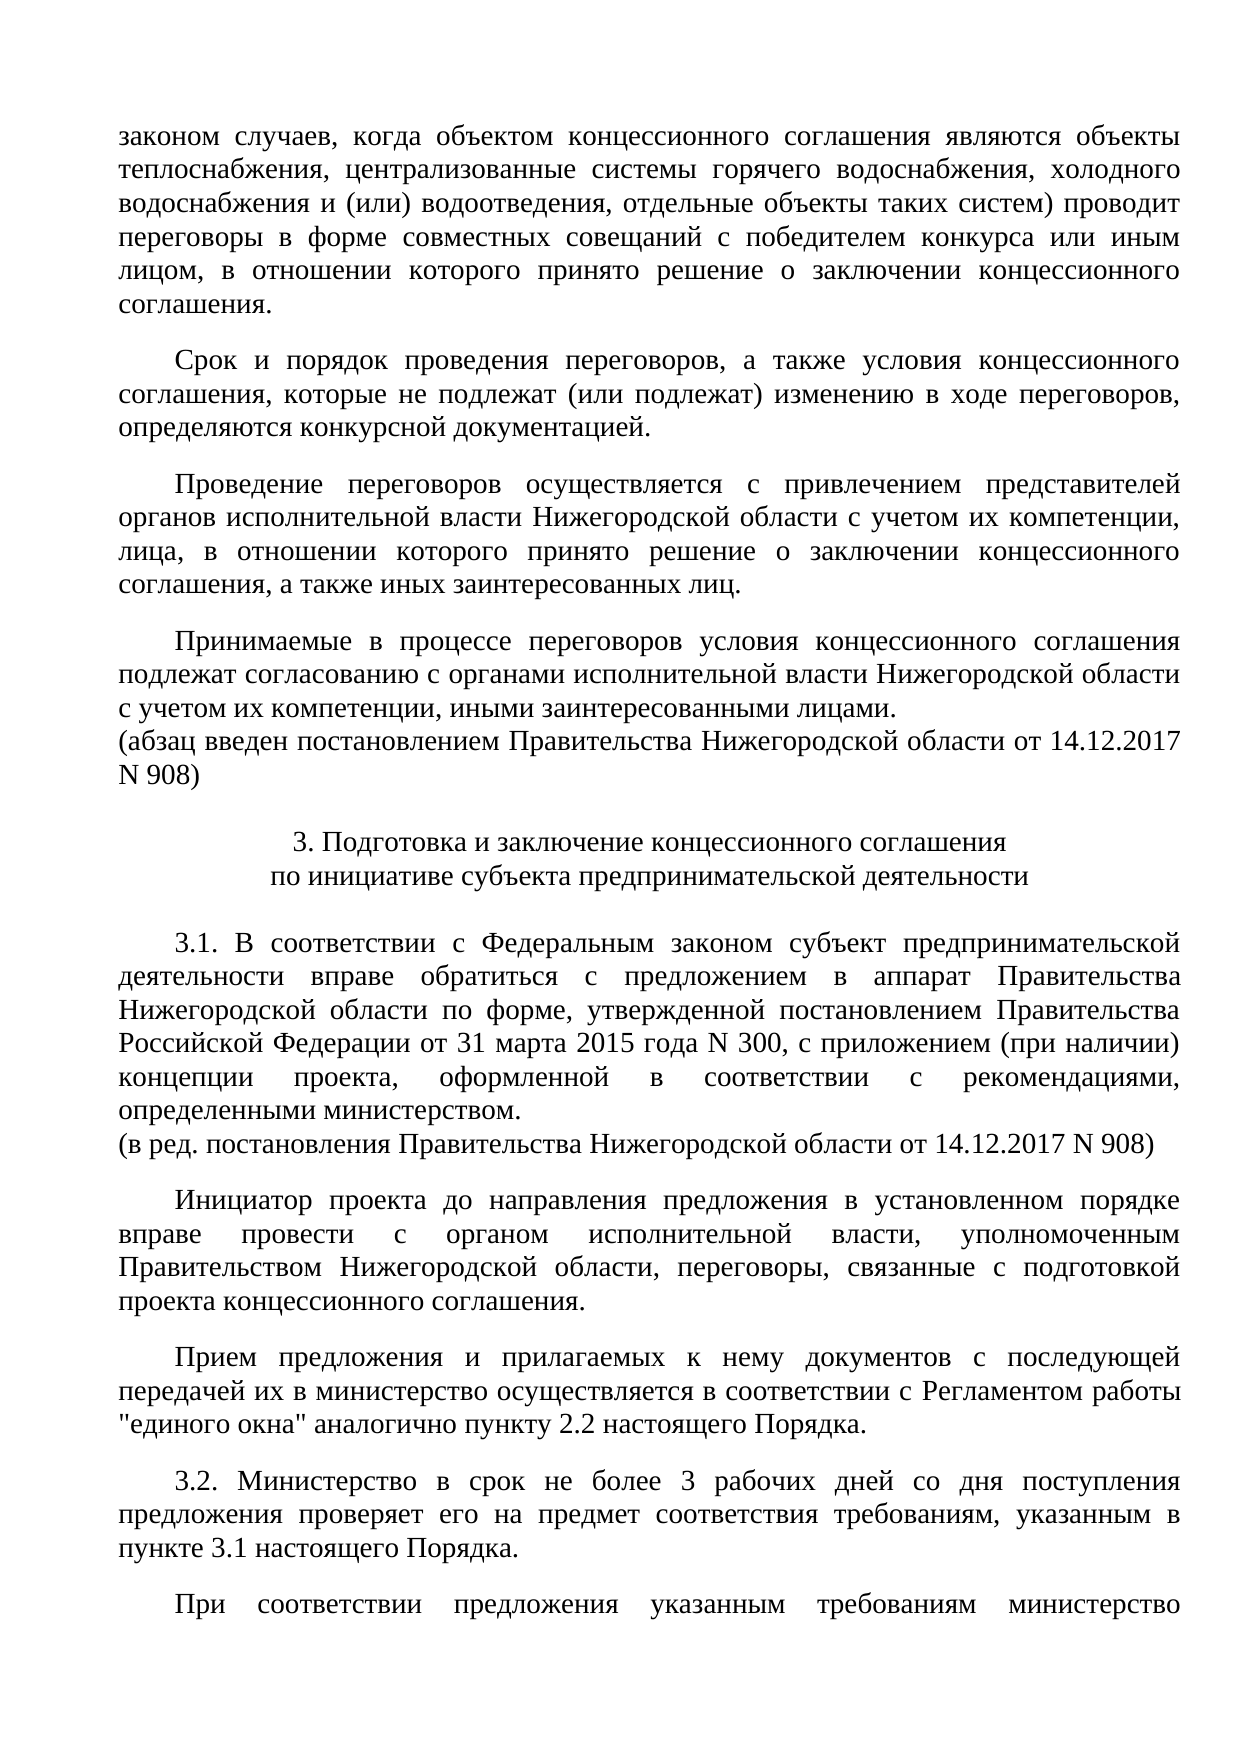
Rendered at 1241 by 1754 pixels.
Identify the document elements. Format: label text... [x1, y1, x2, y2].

text Прием предложения и прилагаемых к нему документов с последующей передачей их в министерство осуществляется в соответствии с Регламентом работы "единого окна" аналогично пункту 2.2 настоящего Порядка. [118, 1339, 1181, 1440]
text Проведение переговоров осуществляется с привлечением представителей органов исполнительной власти Нижегородской области с учетом их компетенции, лица, в отношении которого принято решение о заключении концессионного соглашения, а также иных заинтересованных лиц. [118, 466, 1181, 600]
text 3.1. В соответствии с Федеральным законом субъект предпринимательской деятельности вправе обратиться с предложением в аппарат Правительства Нижегородской области по форме, утвержденной постановлением Правительства Российской Федерации от 31 марта 2015 года N 300, с приложением (при наличии) концепции проекта, оформленной в соответствии с рекомендациями, определенными министерством. [118, 925, 1181, 1126]
text 3. Подготовка и заключение концессионного соглашения [118, 824, 1181, 858]
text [118, 1587, 1181, 1620]
text Срок и порядок проведения переговоров, а также условия концессионного соглашения, которые не подлежат (или подлежат) изменению в ходе переговоров, определяются конкурсной документацией. [118, 342, 1181, 443]
text (в ред. постановления Правительства Нижегородской области от 14.12.2017 N 908) [118, 1126, 1181, 1159]
text 3.2. Министерство в срок не более 3 рабочих дней со дня поступления предложения проверяет его на предмет соответствия требованиям, указанным в пункте 3.1 настоящего Порядка. [118, 1463, 1181, 1564]
text Инициатор проекта до направления предложения в установленном порядке вправе провести с органом исполнительной власти, уполномоченным Правительством Нижегородской области, переговоры, связанные с подготовкой проекта концессионного соглашения. [118, 1182, 1181, 1317]
text Принимаемые в процессе переговоров условия концессионного соглашения подлежат согласованию с органами исполнительной власти Нижегородской области с учетом их компетенции, иными заинтересованными лицами. [118, 623, 1181, 723]
text (абзац введен постановлением Правительства Нижегородской области от 14.12.2017 N 908) [118, 723, 1181, 791]
text по инициативе субъекта предпринимательской деятельности [118, 858, 1181, 891]
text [118, 118, 1181, 319]
